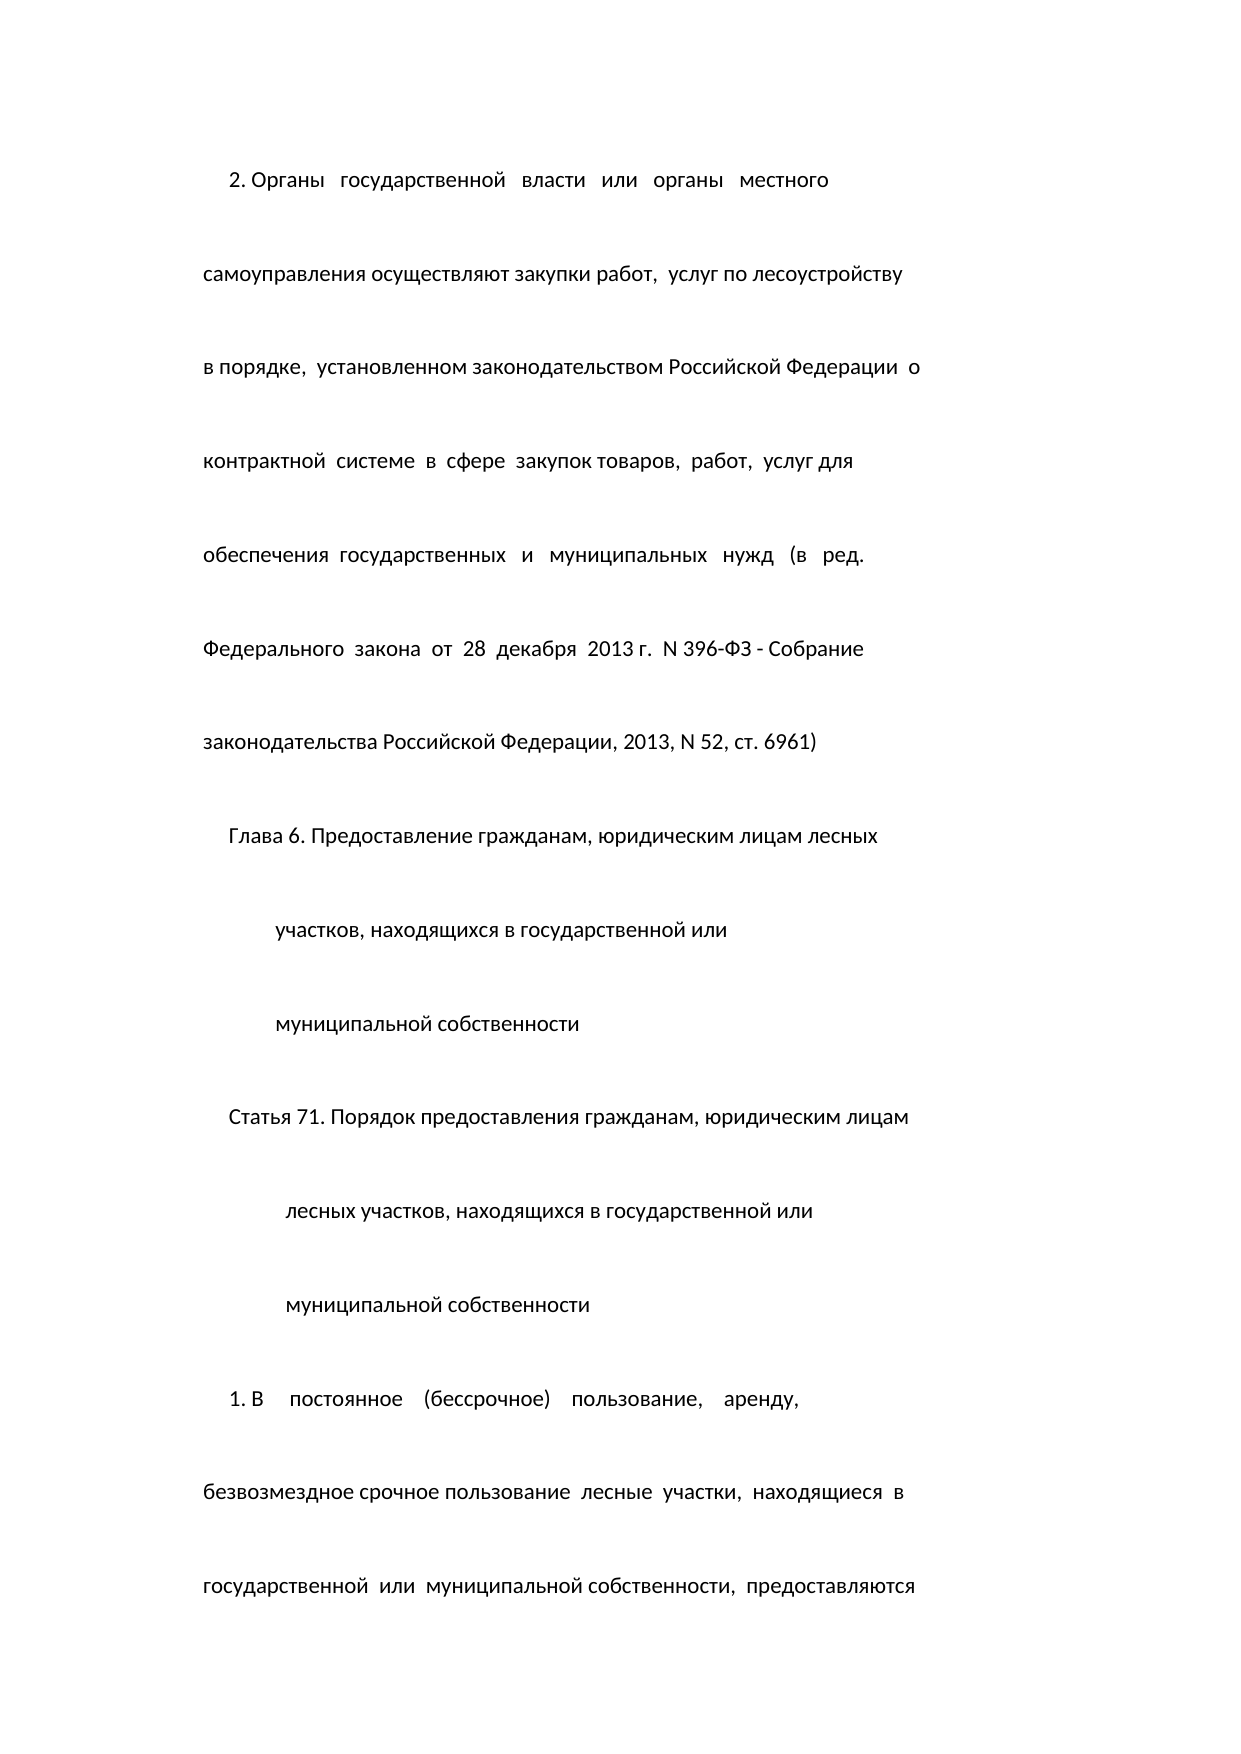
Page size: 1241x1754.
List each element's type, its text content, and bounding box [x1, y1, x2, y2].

text в порядке, установленном законодательством Российской Федерации о [177, 352, 1152, 381]
text 2. Органы государственной власти или органы местного [177, 165, 1152, 193]
text Федерального закона от 28 декабря 2013 г. N 396-ФЗ - Собрание [177, 634, 1152, 662]
text Глава 6. Предоставление гражданам, юридическим лицам лесных [177, 821, 1152, 849]
text муниципальной собственности [177, 1009, 1152, 1037]
text лесных участков, находящихся в государственной или [177, 1196, 1152, 1224]
text обеспечения государственных и муниципальных нужд (в ред. [177, 540, 1152, 568]
text законодательства Российской Федерации, 2013, N 52, ст. 6961) [177, 727, 1152, 756]
text контрактной системе в сфере закупок товаров, работ, услуг для [177, 446, 1152, 474]
text муниципальной собственности [177, 1290, 1152, 1318]
text 1. В постоянное (бессрочное) пользование, аренду, [177, 1384, 1152, 1412]
text безвозмездное срочное пользование лесные участки, находящиеся в [177, 1477, 1152, 1506]
text самоуправления осуществляют закупки работ, услуг по лесоустройству [177, 259, 1152, 287]
text участков, находящихся в государственной или [177, 915, 1152, 943]
text государственной или муниципальной собственности, предоставляются [177, 1571, 1152, 1599]
text Статья 71. Порядок предоставления гражданам, юридическим лицам [177, 1102, 1152, 1131]
